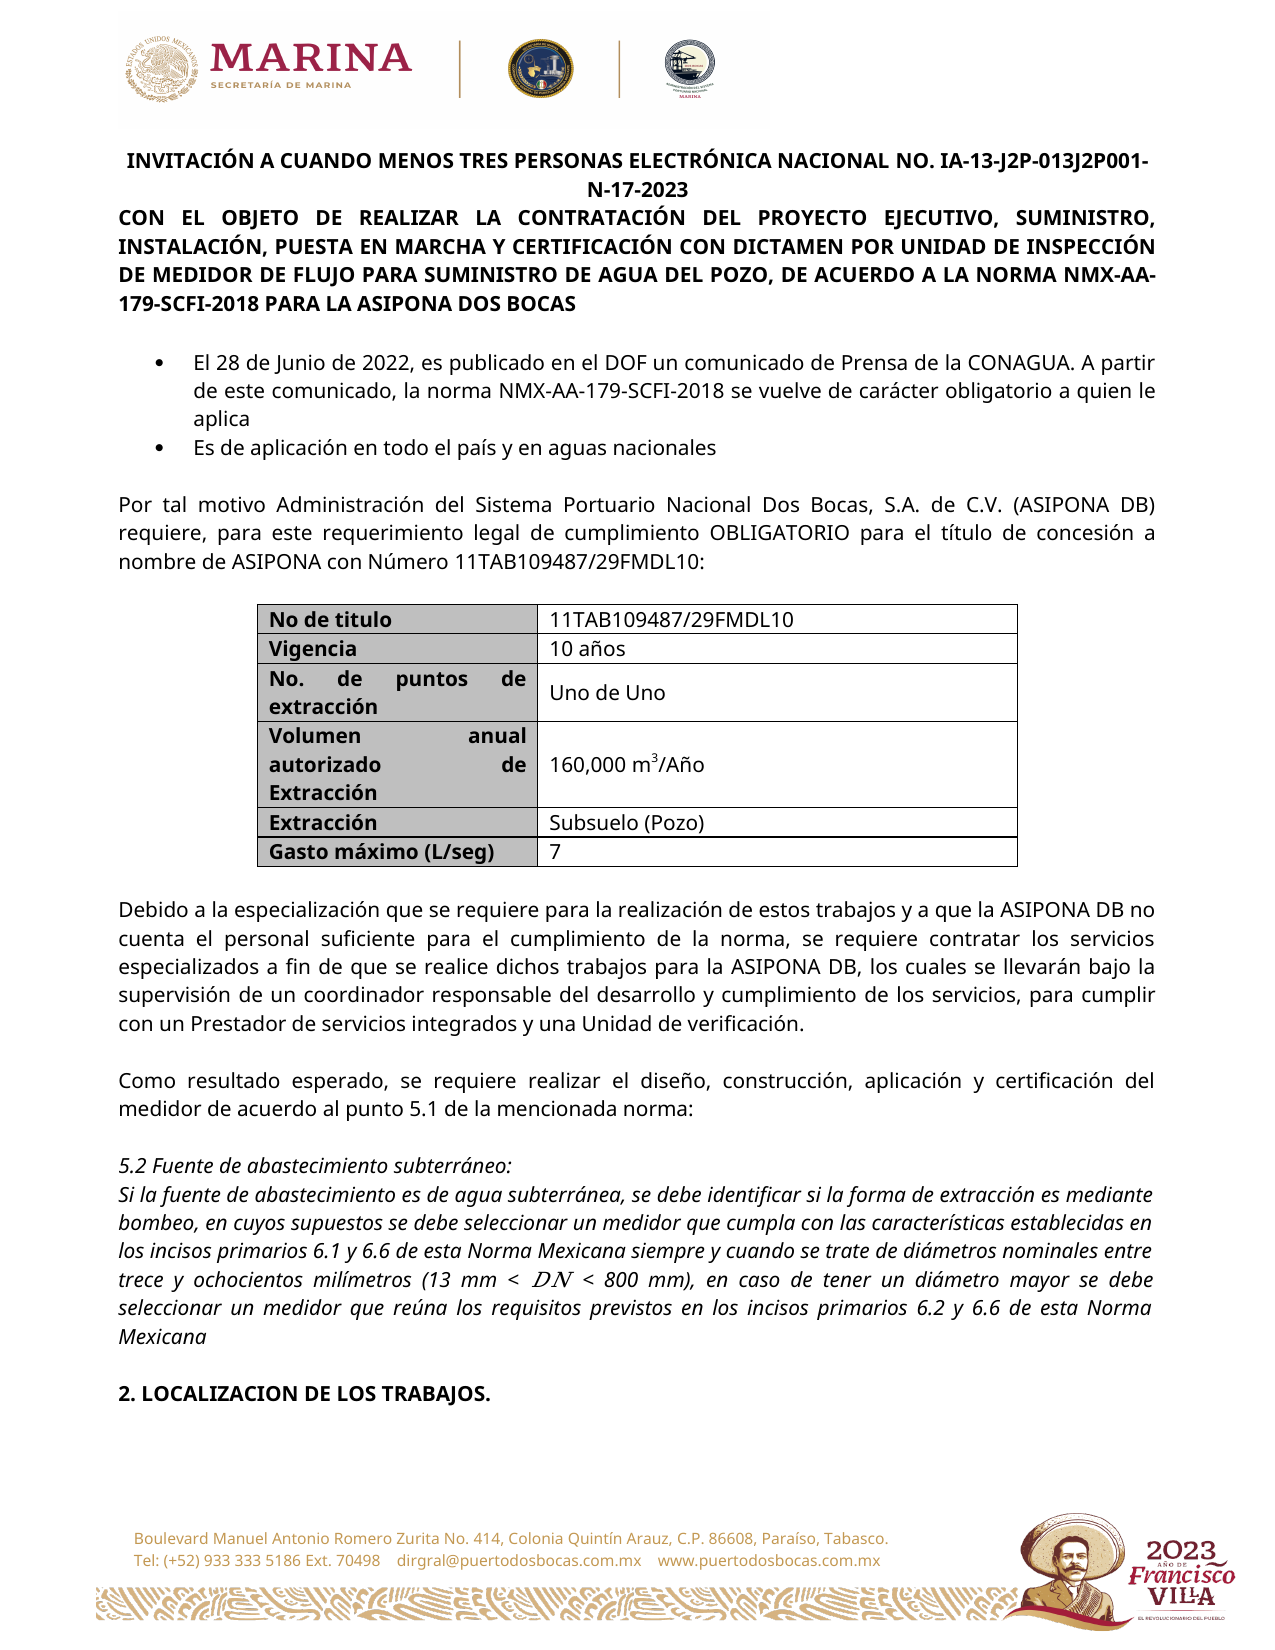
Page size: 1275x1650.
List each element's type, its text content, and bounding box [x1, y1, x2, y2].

picture [94, 1511, 1240, 1634]
table_cell Extracción [258, 808, 537, 836]
text Como resultado esperado, se requiere realizar el diseño, construcción, aplicación y certificación del medidor de acuerdo al punto 5.1 de la mencionada norma: [118, 1066, 1157, 1123]
list Es de aplicación en todo el país y en aguas nacionales [156, 433, 1157, 461]
table_cell Volumen anual autorizado de Extracción [258, 722, 537, 807]
table_header 11TAB109487/29FMDL10 [538, 605, 1017, 633]
text 5.2 Fuente de abastecimiento subterráneo: [118, 1151, 1157, 1180]
picture [118, 11, 770, 129]
table_cell Subsuelo (Pozo) [538, 808, 1017, 836]
table_cell No. de puntos de extracción [258, 664, 537, 721]
table_header No de titulo [258, 605, 537, 633]
table_cell Vigencia [258, 634, 537, 663]
text Por tal motivo Administración del Sistema Portuario Nacional Dos Bocas, S.A. de C.V. (ASIPONA DB) requiere, para este requerimiento legal de cumplimiento OBLIGATORIO para el título de concesión a nombre de ASIPONA con Número 11TAB109487/29FMDL10: [118, 490, 1157, 575]
table_cell Uno de Uno [538, 664, 1017, 721]
list El 28 de Junio de 2022, es publicado en el DOF un comunicado de Prensa de la CONAGUA. A partir de este comunicado, la norma NMX-AA-179-SCFI-2018 se vuelve de carácter obligatorio a quien le aplica [156, 348, 1157, 433]
text Si la fuente de abastecimiento es de agua subterránea, se debe identificar si la forma de extracción es mediante bombeo, en cuyos supuestos se debe seleccionar un medidor que cumpla con las características establecidas en los incisos primarios 6.1 y 6.6 de esta Norma Mexicana siempre y cuando se trate de diámetros nominales entre trece y ochocientos milímetros (13 mm < 𝐷𝑁 < 800 mm), en caso de tener un diámetro mayor se debe seleccionar un medidor que reúna los requisitos previstos en los incisos primarios 6.2 y 6.6 de esta Norma Mexicana [118, 1180, 1157, 1350]
table_cell 10 años [538, 634, 1017, 663]
text Debido a la especialización que se requiere para la realización de estos trabajos y a que la ASIPONA DB no cuenta el personal suficiente para el cumplimiento de la norma, se requiere contratar los servicios especializados a fin de que se realice dichos trabajos para la ASIPONA DB, los cuales se llevarán bajo la supervisión de un coordinador responsable del desarrollo y cumplimiento de los servicios, para cumplir con un Prestador de servicios integrados y una Unidad de verificación. [118, 895, 1157, 1037]
table_cell 7 [538, 838, 1017, 866]
table_cell 160,000 m3/Año [538, 722, 1017, 807]
text 2. LOCALIZACION DE LOS TRABAJOS. [118, 1379, 1157, 1407]
table_cell Gasto máximo (L/seg) [258, 838, 537, 866]
